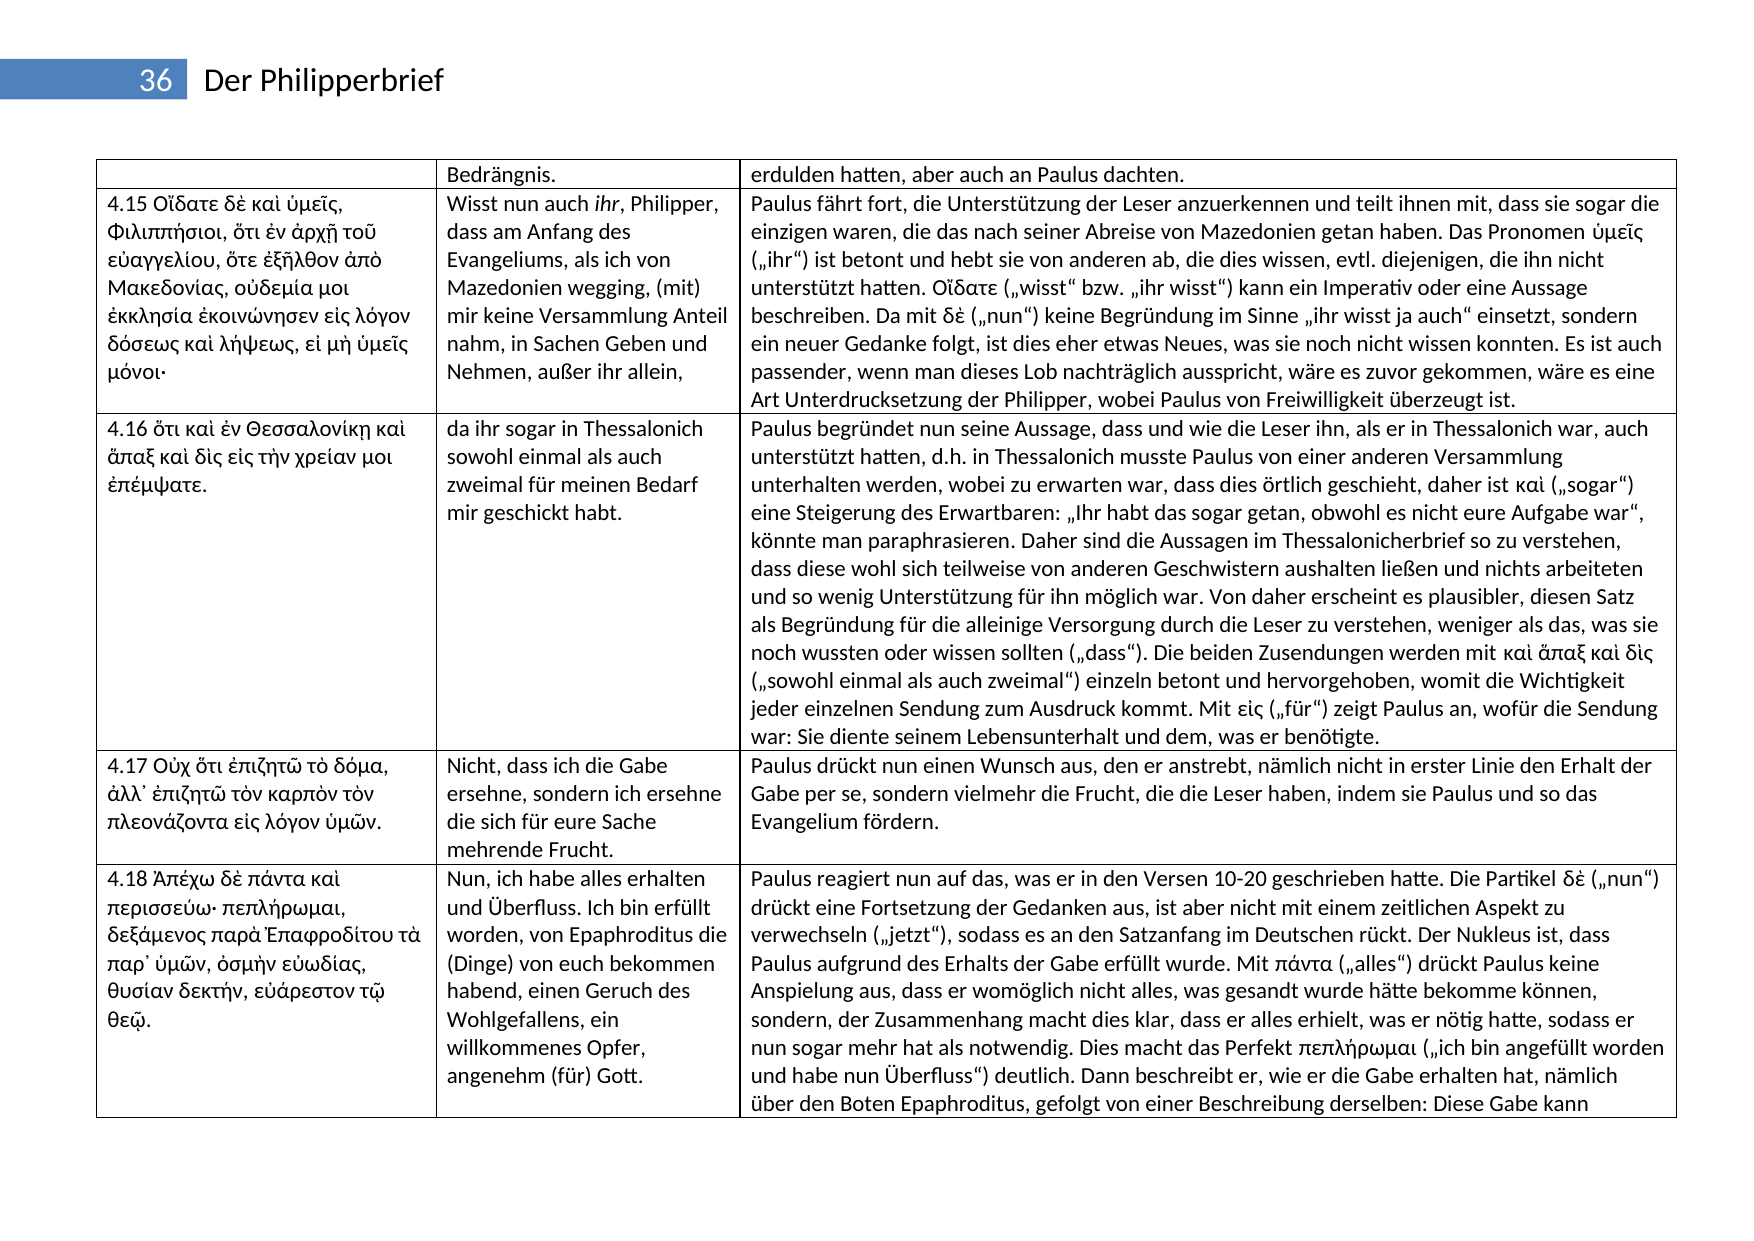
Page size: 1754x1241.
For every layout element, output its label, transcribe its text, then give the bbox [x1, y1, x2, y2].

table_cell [741, 865, 1676, 1117]
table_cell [437, 160, 739, 188]
table_cell Nicht, dass ich die Gabe ersehne, sondern ich ersehne die sich für eure Sache mehrende Frucht. [437, 751, 739, 863]
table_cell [97, 865, 436, 1117]
table_cell Paulus fährt fort, die Unterstützung der Leser anzuerkennen und teilt ihnen mit, dass sie sogar die einzigen waren, die das nach seiner Abreise von Mazedonien getan haben. Das Pronomen ὑμεῖς („ihr“) ist betont und hebt sie von anderen ab, die dies wissen, evtl. diejenigen, die ihn nicht unterstützt hatten. Οἴδατε („wisst“ bzw. „ihr wisst“) kann ein Imperativ oder eine Aussage beschreiben. Da mit δὲ („nun“) keine Begründung im Sinne „ihr wisst ja auch“ einsetzt, sondern ein neuer Gedanke folgt, ist dies eher etwas Neues, was sie noch nicht wissen konnten. Es ist auch passender, wenn man dieses Lob nachträglich ausspricht, wäre es zuvor gekommen, wäre es eine Art Unterdrucksetzung der Philipper, wobei Paulus von Freiwilligkeit überzeugt ist. [741, 189, 1676, 413]
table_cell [97, 160, 436, 188]
table_cell 4.16 ὅτι καὶ ἐν Θεσσαλονίκῃ καὶ ἅπαξ καὶ δὶς εἰς τὴν χρείαν μοι ἐπέμψατε. [97, 414, 436, 750]
table_cell da ihr sogar in Thessalonich sowohl einmal als auch zweimal für meinen Bedarf mir geschickt habt. [437, 414, 739, 750]
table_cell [741, 160, 1676, 188]
table_cell Paulus begründet nun seine Aussage, dass und wie die Leser ihn, als er in Thessalonich war, auch unterstützt hatten, d.h. in Thessalonich musste Paulus von einer anderen Versammlung unterhalten werden, wobei zu erwarten war, dass dies örtlich geschieht, daher ist καὶ („sogar“) eine Steigerung des Erwartbaren: „Ihr habt das sogar getan, obwohl es nicht eure Aufgabe war“, könnte man paraphrasieren. Daher sind die Aussagen im Thessalonicherbrief so zu verstehen, dass diese wohl sich teilweise von anderen Geschwistern aushalten ließen und nichts arbeiteten und so wenig Unterstützung für ihn möglich war. Von daher erscheint es plausibler, diesen Satz als Begründung für die alleinige Versorgung durch die Leser zu verstehen, weniger als das, was sie noch wussten oder wissen sollten („dass“). Die beiden Zusendungen werden mit καὶ ἅπαξ καὶ δὶς („sowohl einmal als auch zweimal“) einzeln betont und hervorgehoben, womit die Wichtigkeit jeder einzelnen Sendung zum Ausdruck kommt. Mit εἰς („für“) zeigt Paulus an, wofür die Sendung war: Sie diente seinem Lebensunterhalt und dem, was er benötigte. [741, 414, 1676, 750]
table_cell 4.15 Οἴδατε δὲ καὶ ὑμεῖς, Φιλιππήσιοι, ὅτι ἐν ἀρχῇ τοῦ εὐαγγελίου, ὅτε ἐξῆλθον ἀπὸ Μακεδονίας, οὐδεμία μοι ἐκκλησία ἐκοινώνησεν εἰς λόγον δόσεως καὶ λήψεως, εἰ μὴ ὑμεῖς μόνοι· [97, 189, 436, 413]
table_cell 4.17 Οὐχ ὅτι ἐπιζητῶ τὸ δόμα, ἀλλ᾽ ἐπιζητῶ τὸν καρπὸν τὸν πλεονάζοντα εἰς λόγον ὑμῶν. [97, 751, 436, 863]
table_cell Wisst nun auch ihr, Philipper, dass am Anfang des Evangeliums, als ich von Mazedonien wegging, (mit) mir keine Versammlung Anteil nahm, in Sachen Geben und Nehmen, außer ihr allein, [437, 189, 739, 413]
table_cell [437, 865, 739, 1117]
table_cell Paulus drückt nun einen Wunsch aus, den er anstrebt, nämlich nicht in erster Linie den Erhalt der Gabe per se, sondern vielmehr die Frucht, die die Leser haben, indem sie Paulus und so das Evangelium fördern. [741, 751, 1676, 863]
